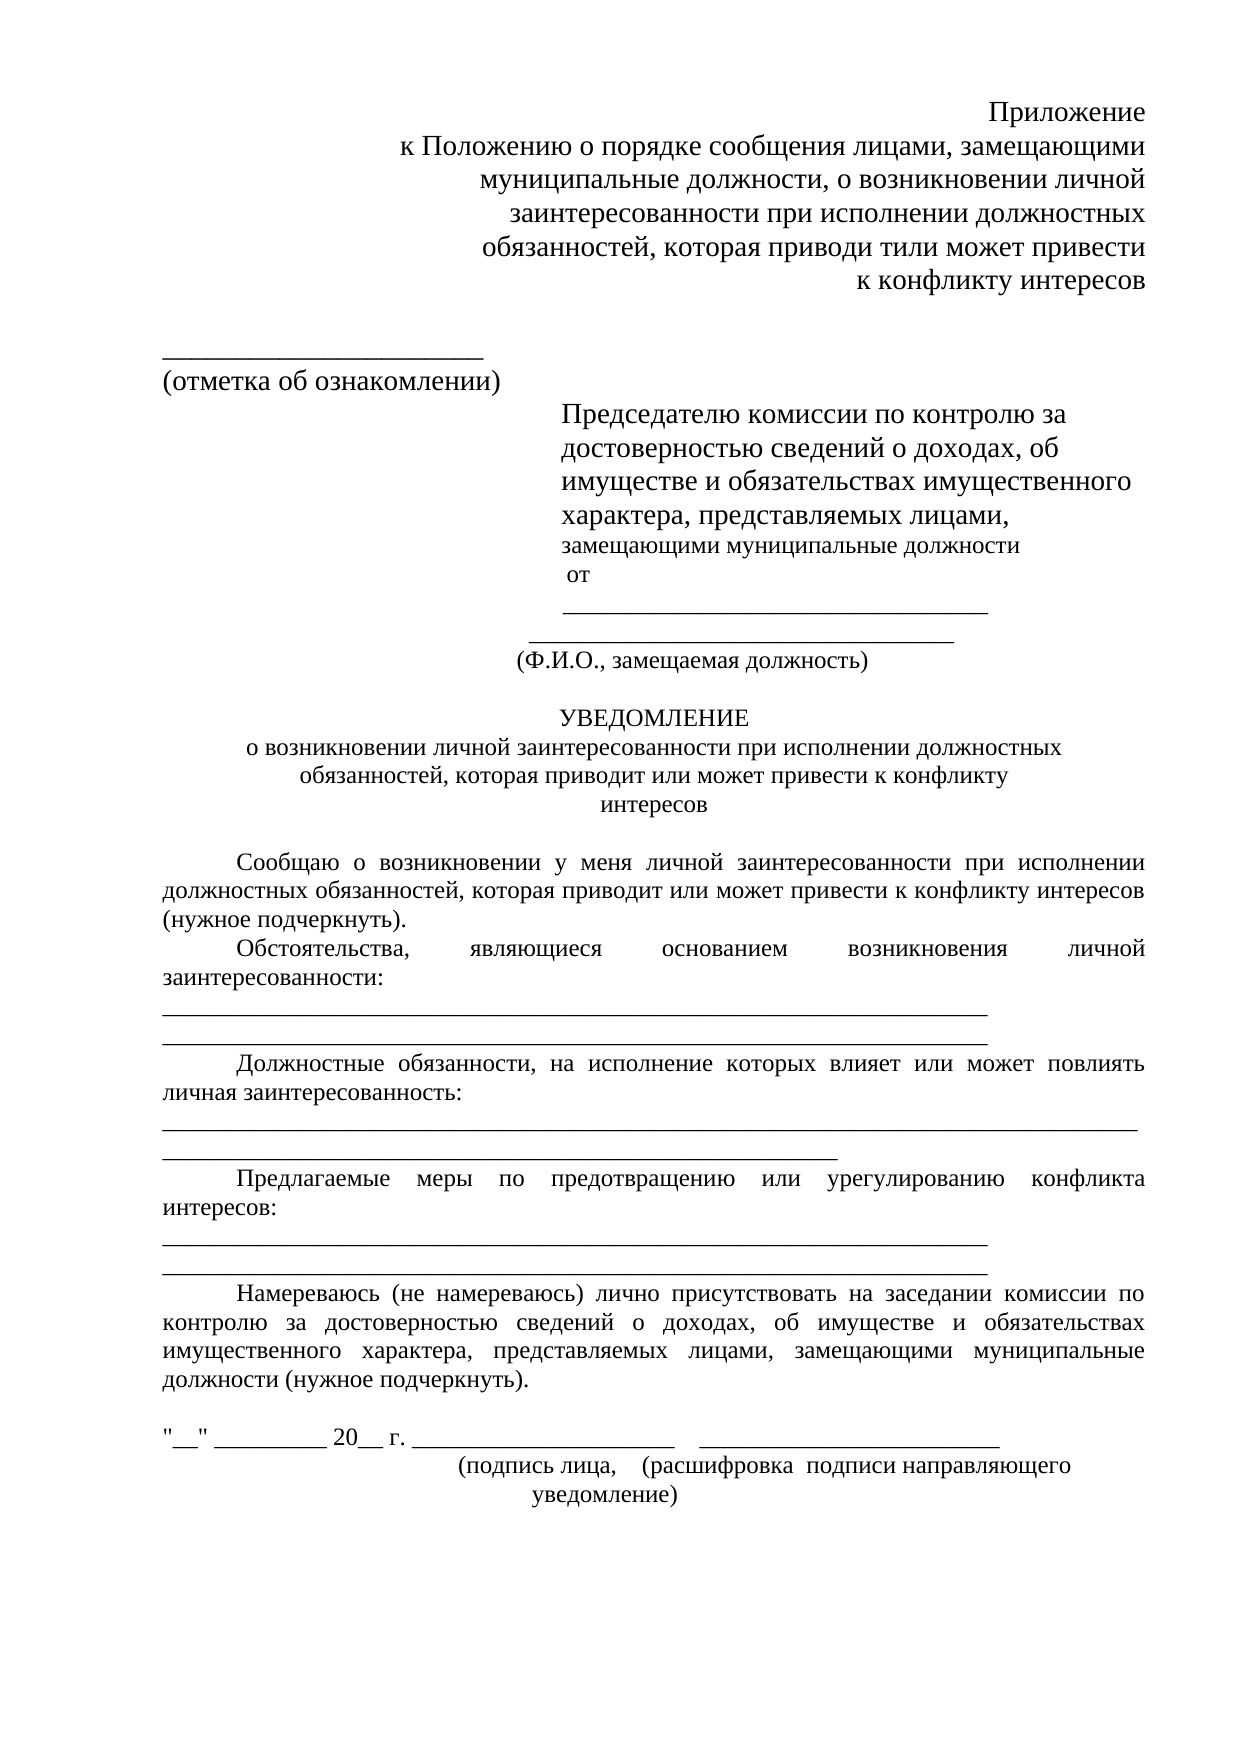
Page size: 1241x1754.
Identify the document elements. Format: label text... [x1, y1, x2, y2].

text муниципальные должности, о возникновении личной [162, 162, 1146, 195]
text Приложение [162, 94, 1146, 128]
text ______________________ [162, 329, 1146, 363]
text Намереваюсь (не намереваюсь) лично присутствовать на заседании комиссии по контролю за достоверностью сведений о доходах, об имуществе и обязательствах имущественного характера, представляемых лицами, замещающими муниципальные должности (нужное подчеркнуть). [162, 1278, 1146, 1393]
text Председателю комиссии по контролю за достоверностью сведений о доходах, об имуществе и обязательствах имущественного характера, представляемых лицами, замещающими муниципальные должности [561, 396, 1146, 559]
text (подпись лица, (расшифровка подписи направляющего [384, 1451, 1146, 1479]
text о возникновении личной заинтересованности при исполнении должностных [162, 732, 1146, 761]
text к Положению о порядке сообщения лицами, замещающими [162, 128, 1146, 162]
text __________________________________ [532, 588, 1146, 617]
text __________________________________________________________________ [162, 1019, 1146, 1048]
text Предлагаемые меры по предотвращению или урегулированию конфликта интересов: [162, 1163, 1146, 1221]
text уведомление) [458, 1479, 1146, 1508]
text (Ф.И.О., замещаемая должность) [310, 646, 1146, 674]
text обязанностей, которая приводи тили может привести [162, 229, 1146, 262]
text ____________________________________________________________________________________________________________________________________ [162, 1106, 1146, 1163]
text Обстоятельства, являющиеся основанием возникновения личной заинтересованности: [162, 933, 1146, 991]
text __________________________________________________________________ [162, 1221, 1146, 1249]
text __________________________________ [310, 617, 1146, 646]
text от [310, 559, 1146, 588]
text обязанностей, которая приводит или может привести к конфликту [162, 761, 1146, 789]
text (отметка об ознакомлении) [162, 363, 1146, 396]
text __________________________________________________________________ [162, 1249, 1146, 1278]
text Сообщаю о возникновении у меня личной заинтересованности при исполнении должностных обязанностей, которая приводит или может привести к конфликту интересов (нужное подчеркнуть). [162, 847, 1146, 933]
text УВЕДОМЛЕНИЕ [162, 703, 1146, 732]
text __________________________________________________________________ [162, 991, 1146, 1019]
text заинтересованности при исполнении должностных [162, 195, 1146, 229]
text к конфликту интересов [162, 262, 1146, 296]
text Должностные обязанности, на исполнение которых влияет или может повлиять личная заинтересованность: [162, 1048, 1146, 1106]
text "__" _________ 20__ г. _____________________ ________________________ [162, 1422, 1146, 1451]
text интересов [162, 789, 1146, 818]
